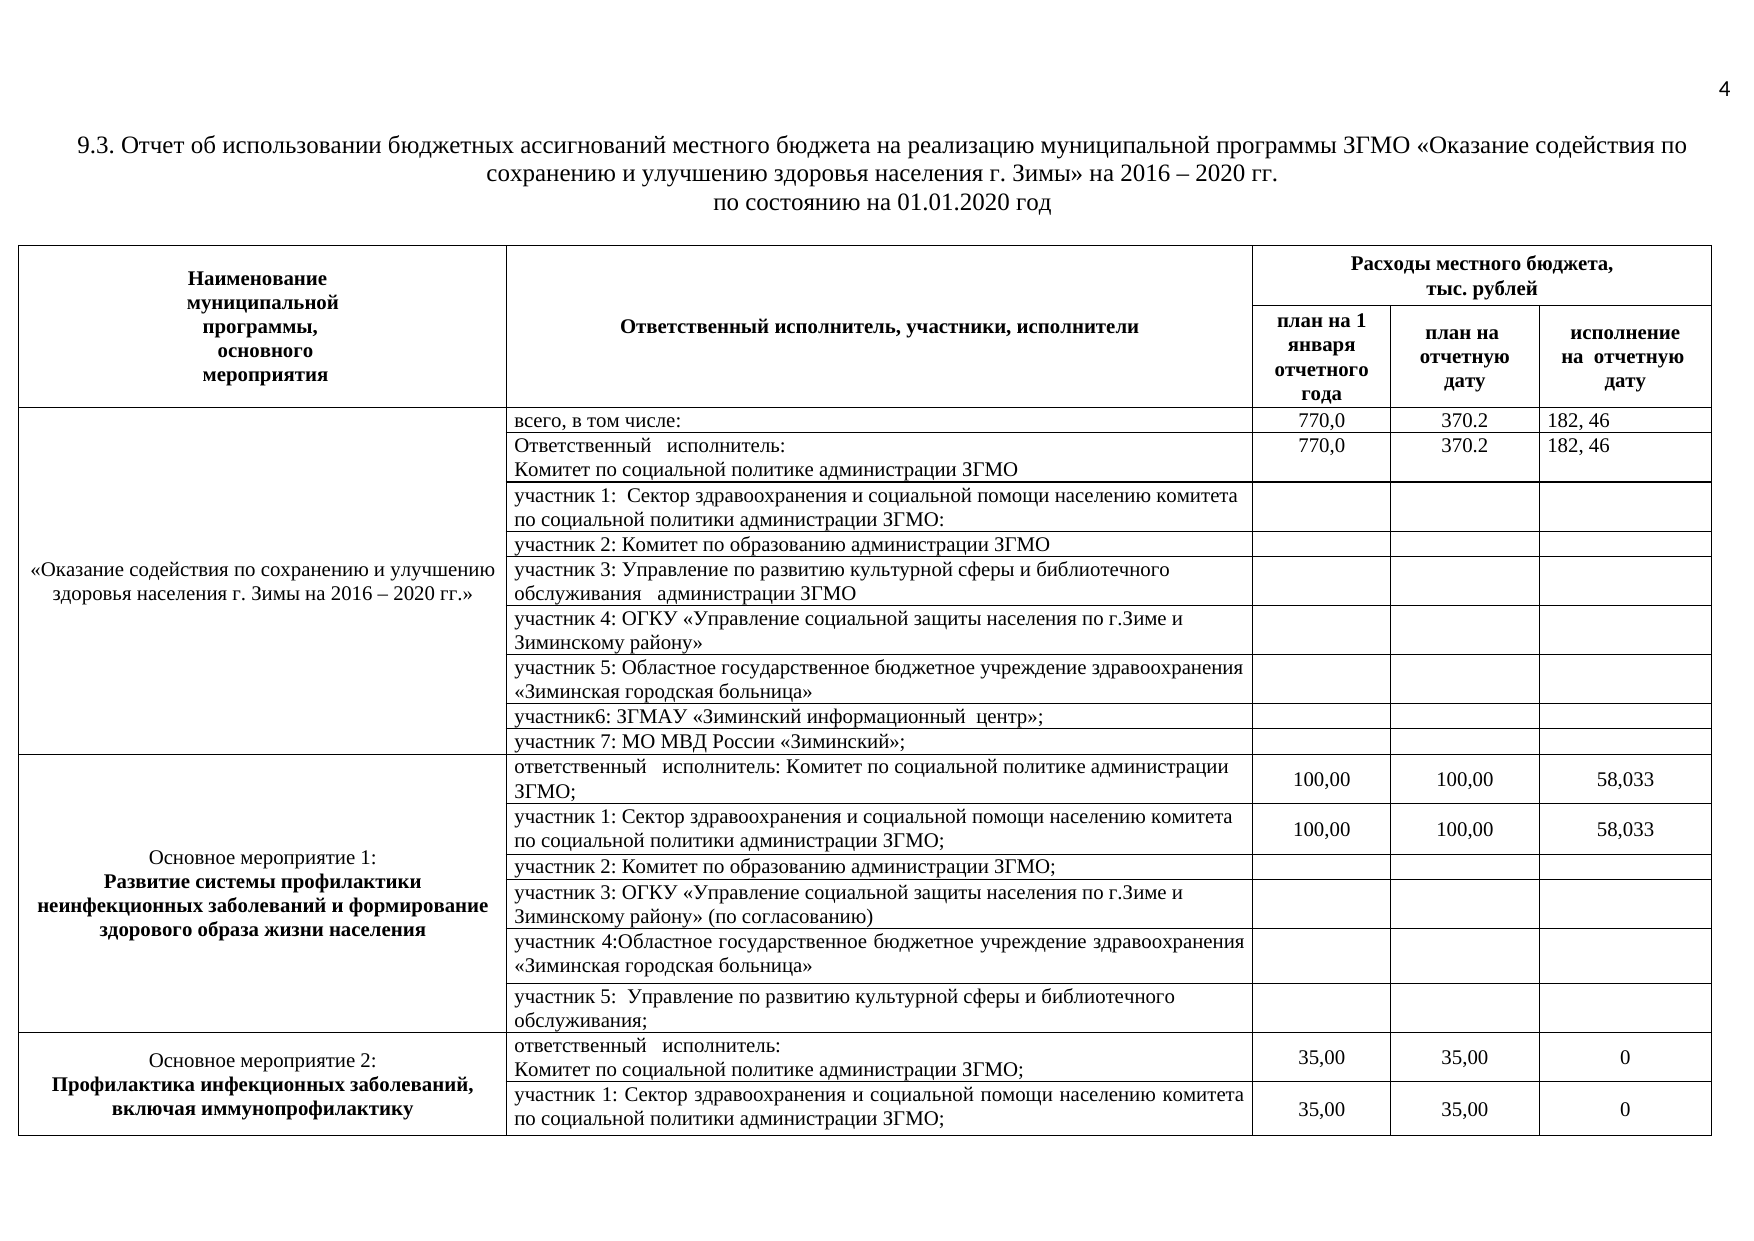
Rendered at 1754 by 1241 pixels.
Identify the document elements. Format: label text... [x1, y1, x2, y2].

table_header Ответственный исполнитель, участники, исполнители [507, 246, 1252, 407]
text 9.3. Отчет об использовании бюджетных ассигнований местного бюджета на реализацию муниципальной программы ЗГМО «Оказание содействия по сохранению и улучшению здоровья населения г. Зимы» на 2016 – 2020 гг. [34, 130, 1730, 187]
table_cell участник 1: Сектор здравоохранения и социальной помощи населению комитета по социальной политики администрации ЗГМО; [507, 804, 1252, 853]
table_cell исполнение на отчетную дату [1540, 306, 1711, 407]
table_cell участник 2: Комитет по образованию администрации ЗГМО; [507, 855, 1252, 878]
table_cell [1253, 532, 1390, 556]
table_cell Основное мероприятие 1: Развитие системы профилактики неинфекционных заболеваний и формирование здорового образа жизни населения [19, 755, 506, 1032]
table_cell [1540, 729, 1711, 753]
table_cell участник 5: Областное государственное бюджетное учреждение здравоохранения «Зиминская городская больница» [507, 655, 1252, 703]
table_cell [1540, 655, 1711, 703]
table_cell участник 1: Сектор здравоохранения и социальной помощи населению комитета по социальной политики администрации ЗГМО; [507, 1082, 1252, 1135]
table_cell [1540, 483, 1711, 531]
table_cell [1253, 483, 1390, 531]
table_cell [1540, 929, 1711, 983]
table_cell ответственный исполнитель: Комитет по социальной политике администрации ЗГМО; [507, 1033, 1252, 1081]
table_cell план на 1 января отчетного года [1253, 306, 1390, 407]
table_cell участник 3: Управление по развитию культурной сферы и библиотечного обслуживания администрации ЗГМО [507, 557, 1252, 605]
table_cell 370.2 [1391, 408, 1539, 432]
table_cell [1253, 655, 1390, 703]
table_header Расходы местного бюджета, тыс. рублей [1253, 246, 1711, 305]
table_cell 35,00 [1253, 1082, 1390, 1135]
table_cell участник 7: МО МВД России «Зиминский»; [507, 729, 1252, 753]
table_cell участник 4:Областное государственное бюджетное учреждение здравоохранения «Зиминская городская больница» [507, 929, 1252, 983]
table_cell [1391, 929, 1539, 983]
table_cell [1540, 855, 1711, 878]
table_cell [1391, 606, 1539, 654]
table_cell [1253, 984, 1390, 1032]
table_cell участник 4: ОГКУ «Управление социальной защиты населения по г.Зиме и Зиминскому району» [507, 606, 1252, 654]
table_cell [1391, 557, 1539, 605]
table_cell участник 5: Управление по развитию культурной сферы и библиотечного обслуживания; [507, 984, 1252, 1032]
table_cell [1253, 929, 1390, 983]
table_cell [1540, 984, 1711, 1032]
table_cell [1540, 606, 1711, 654]
table_cell план на отчетную дату [1391, 306, 1539, 407]
table_cell 100,00 [1253, 755, 1390, 803]
table_cell [1391, 984, 1539, 1032]
table_cell [1391, 729, 1539, 753]
text по состоянию на 01.01.2020 год [34, 187, 1730, 216]
table_cell Ответственный исполнитель: Комитет по социальной политике администрации ЗГМО [507, 433, 1252, 481]
table_cell [1540, 532, 1711, 556]
table_cell 770,0 [1253, 433, 1390, 481]
table_cell участник 2: Комитет по образованию администрации ЗГМО [507, 532, 1252, 556]
table_cell участник 1: Сектор здравоохранения и социальной помощи населению комитета по социальной политики администрации ЗГМО: [507, 483, 1252, 531]
table_header Наименование муниципальной программы, основного мероприятия [19, 246, 506, 407]
table_cell всего, в том числе: [507, 408, 1252, 432]
table_cell [1391, 483, 1539, 531]
table_cell 182, 46 [1540, 408, 1711, 432]
table_cell ответственный исполнитель: Комитет по социальной политике администрации ЗГМО; [507, 755, 1252, 803]
table_cell 58,033 [1540, 804, 1711, 853]
table_cell 182, 46 [1540, 433, 1711, 481]
table_cell 370.2 [1391, 433, 1539, 481]
table_cell 100,00 [1253, 804, 1390, 853]
table_cell 100,00 [1391, 755, 1539, 803]
table_cell 35,00 [1253, 1033, 1390, 1081]
table_cell [1391, 855, 1539, 878]
table_cell [1253, 729, 1390, 753]
table_cell [1391, 880, 1539, 928]
table_cell «Оказание содействия по сохранению и улучшению здоровья населения г. Зимы на 2016 – 2020 гг.» [19, 408, 506, 753]
table_cell 0 [1540, 1033, 1711, 1081]
table_cell [1391, 655, 1539, 703]
table_cell [1253, 606, 1390, 654]
table_cell 0 [1540, 1082, 1711, 1135]
table_cell участник 3: ОГКУ «Управление социальной защиты населения по г.Зиме и Зиминскому району» (по согласованию) [507, 880, 1252, 928]
table_cell [1391, 704, 1539, 728]
table_cell 35,00 [1391, 1033, 1539, 1081]
table_cell [1540, 557, 1711, 605]
table_cell участник6: ЗГМАУ «Зиминский информационный центр»; [507, 704, 1252, 728]
table_cell 100,00 [1391, 804, 1539, 853]
table_cell 35,00 [1391, 1082, 1539, 1135]
table_cell [1253, 880, 1390, 928]
table_cell 58,033 [1540, 755, 1711, 803]
table_cell Основное мероприятие 2: Профилактика инфекционных заболеваний, включая иммунопрофилактику [19, 1033, 506, 1135]
table_cell [1253, 855, 1390, 878]
table_cell [1540, 880, 1711, 928]
table_cell 770,0 [1253, 408, 1390, 432]
table_cell [1391, 532, 1539, 556]
table_cell [1540, 704, 1711, 728]
table_cell [1253, 557, 1390, 605]
table_cell [1253, 704, 1390, 728]
